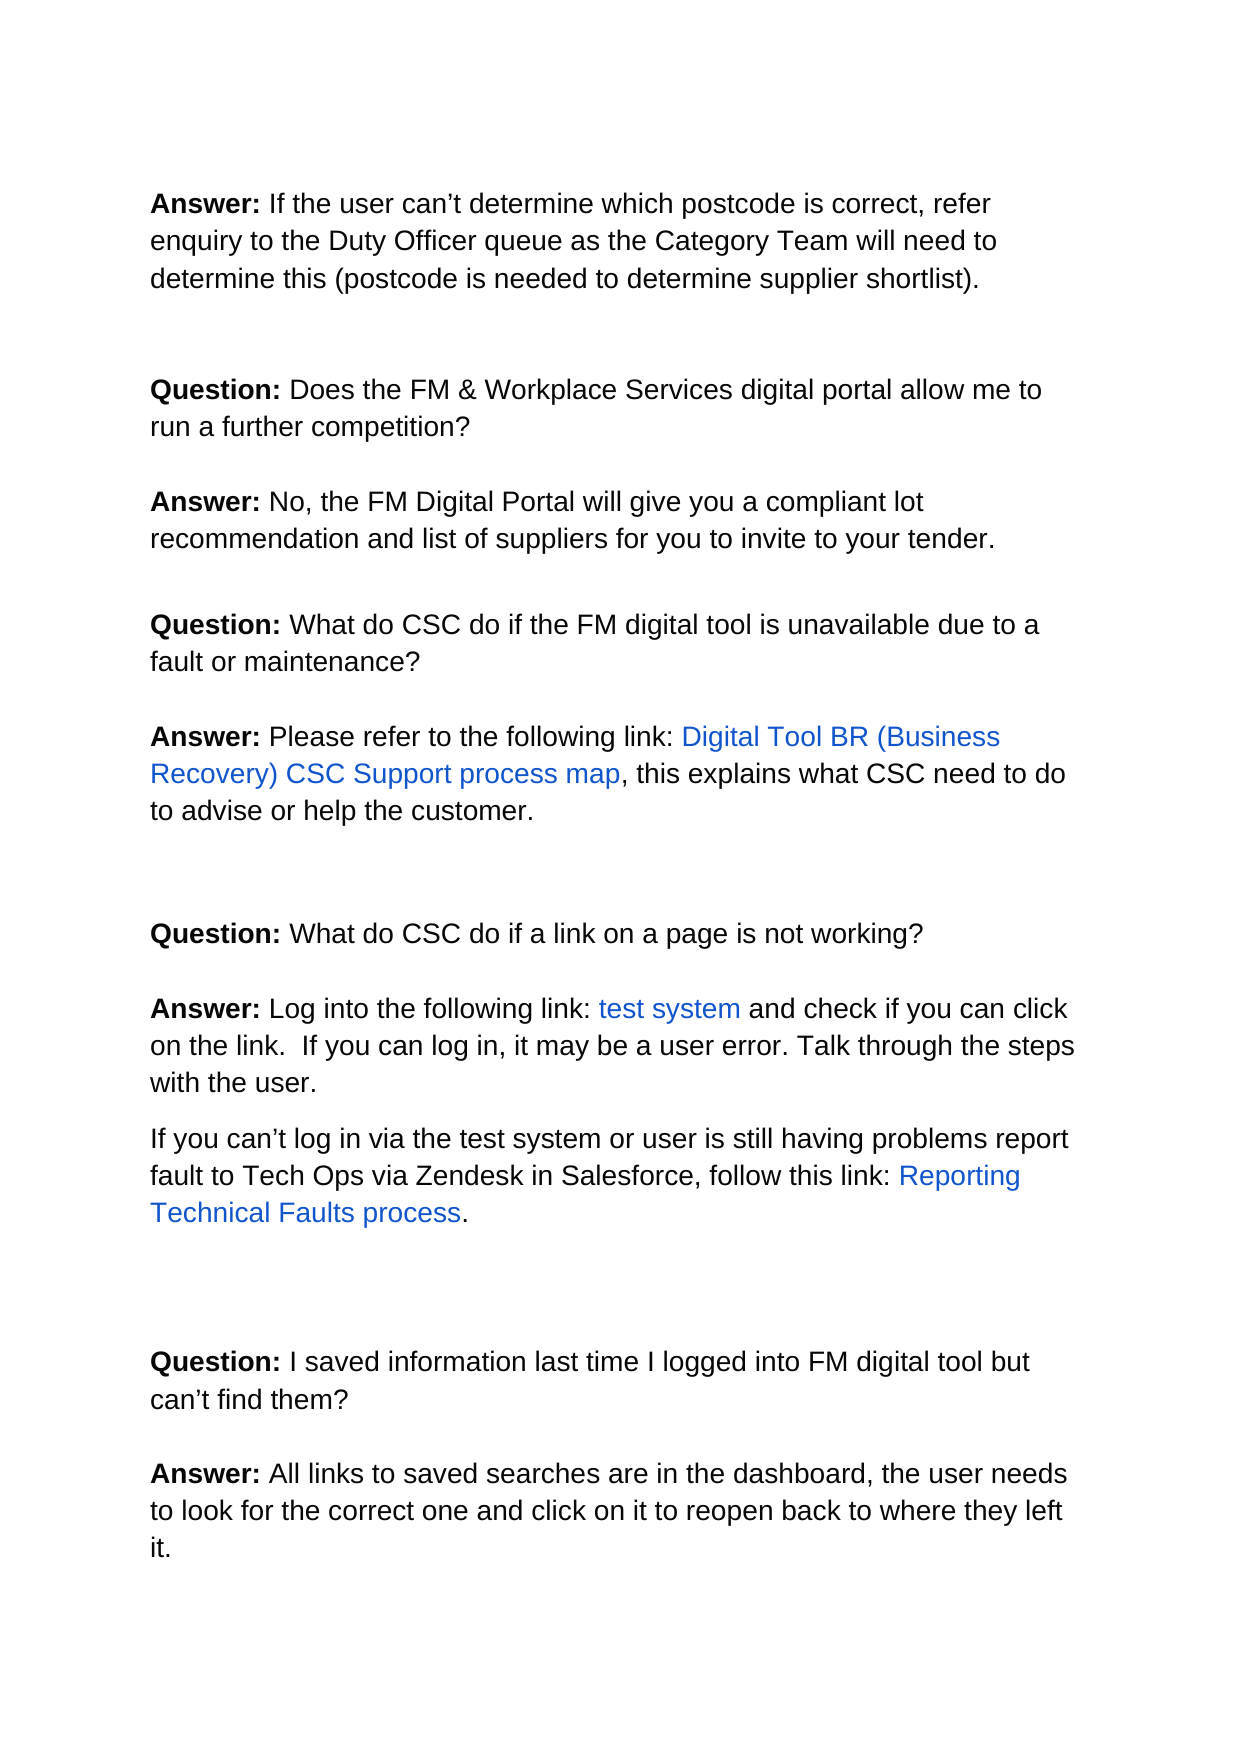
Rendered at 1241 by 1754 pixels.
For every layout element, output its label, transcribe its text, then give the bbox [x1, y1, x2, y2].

text Question: What do CSC do if a link on a page is not working? [150, 917, 1090, 950]
text Question: Does the FM & Workplace Services digital portal allow me to run a further competition? [150, 373, 1090, 443]
text Question: What do CSC do if the FM digital tool is unavailable due to a fault or maintenance? [150, 608, 1090, 678]
text Answer: Log into the following link: test system and check if you can click on the link. If you can log in, it may be a user error. Talk through the steps with the user. [150, 992, 1090, 1098]
text Question: I saved information last time I logged into FM digital tool but can’t find them? [150, 1345, 1090, 1415]
text If you can’t log in via the test system or user is still having problems report fault to Tech Ops via Zendesk in Salesforce, follow this link: Reporting Technical Faults process. [150, 1122, 1090, 1229]
text Answer: Please refer to the following link: Digital Tool BR (Business Recovery) CSC Support process map, this explains what CSC need to do to advise or help the customer. [150, 719, 1090, 826]
text Answer: All links to saved searches are in the dashboard, the user needs to look for the correct one and click on it to reopen back to where they left it. [150, 1457, 1090, 1564]
text Answer: If the user can’t determine which postcode is correct, refer enquiry to the Duty Officer queue as the Category Team will need to determine this (postcode is needed to determine supplier shortlist). [150, 187, 1090, 294]
text Answer: No, the FM Digital Portal will give you a compliant lot recommendation and list of suppliers for you to invite to your tender. [150, 485, 1090, 554]
